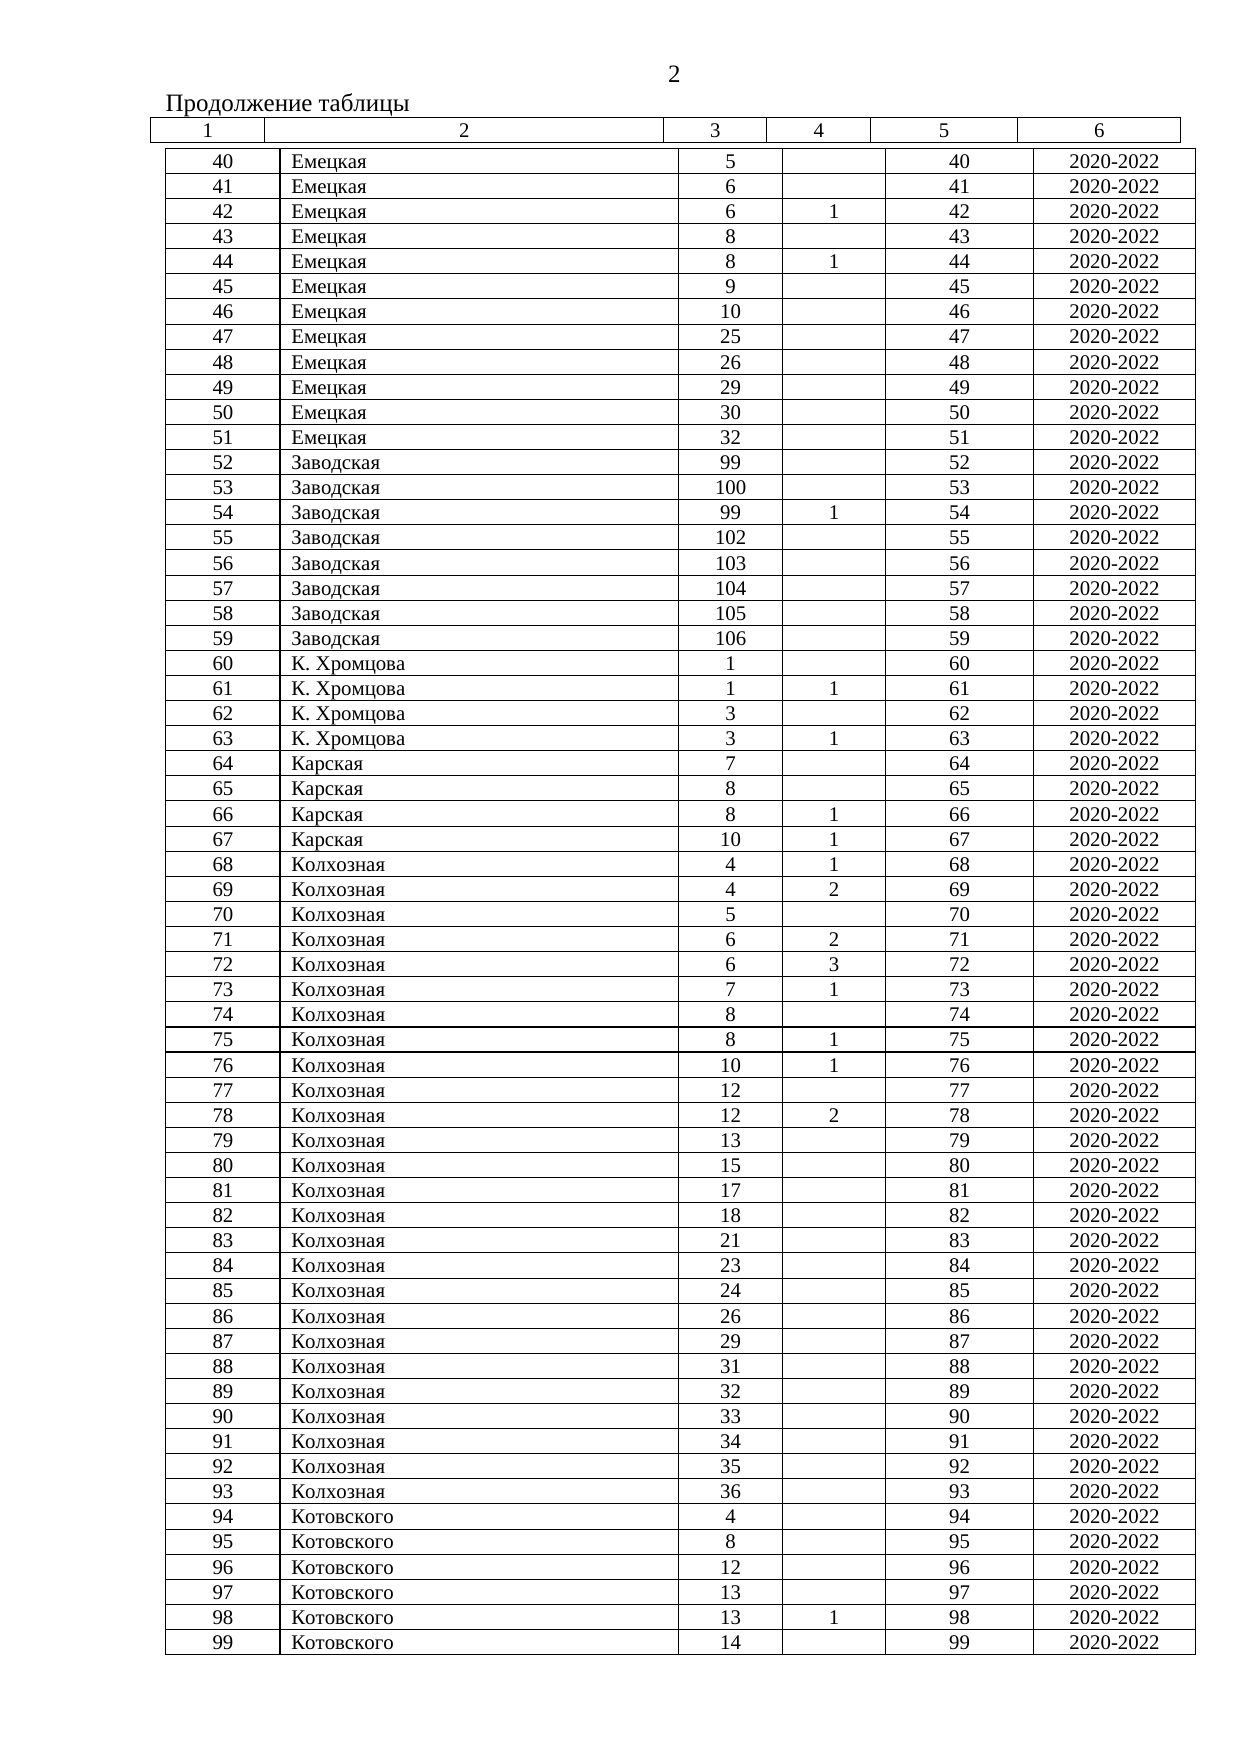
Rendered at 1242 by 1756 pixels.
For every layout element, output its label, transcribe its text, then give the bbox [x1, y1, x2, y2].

table_cell 2020-2022 [1034, 199, 1195, 223]
table_cell 73 [166, 977, 279, 1001]
table_cell 61 [886, 676, 1033, 700]
table_cell 45 [886, 274, 1033, 298]
table_cell Емецкая [281, 375, 678, 399]
table_cell 66 [166, 801, 279, 826]
table_cell 78 [166, 1103, 279, 1127]
table_cell 57 [166, 576, 279, 599]
table_cell 2020-2022 [1034, 1354, 1195, 1378]
table_cell 93 [886, 1479, 1033, 1503]
table_cell 99 [886, 1630, 1033, 1654]
table_cell Колхозная [281, 1053, 678, 1077]
table_cell [783, 601, 885, 625]
table_cell 49 [886, 375, 1033, 399]
table_cell 13 [679, 1605, 782, 1629]
table_cell Котовского [281, 1504, 678, 1528]
table_cell 2020-2022 [1034, 1429, 1195, 1453]
table_cell 14 [679, 1630, 782, 1654]
table_cell [783, 1002, 885, 1026]
table_cell 29 [679, 375, 782, 399]
table_cell 8 [679, 801, 782, 826]
table_cell 2020-2022 [1034, 450, 1195, 474]
table_cell 77 [166, 1078, 279, 1102]
table_cell 2020-2022 [1034, 1028, 1195, 1051]
table_cell 2020-2022 [1034, 1454, 1195, 1478]
table_cell [783, 1253, 885, 1277]
table_cell 63 [166, 726, 279, 750]
table_cell 1 [783, 852, 885, 876]
table_cell 2020-2022 [1034, 676, 1195, 700]
table_cell 53 [166, 475, 279, 499]
table_cell 74 [166, 1002, 279, 1026]
table_cell 2020-2022 [1034, 601, 1195, 625]
table_cell 12 [679, 1078, 782, 1102]
table_cell 65 [166, 776, 279, 800]
table_cell Колхозная [281, 1429, 678, 1453]
table_cell 1 [783, 676, 885, 700]
table_cell 64 [886, 751, 1033, 775]
table_cell 105 [679, 601, 782, 625]
table_cell 2020-2022 [1034, 852, 1195, 876]
table_cell 2020-2022 [1034, 1253, 1195, 1277]
table_cell 106 [679, 626, 782, 650]
table_cell 47 [166, 325, 279, 348]
table_cell [783, 375, 885, 399]
table_cell 67 [166, 827, 279, 851]
table_cell [783, 325, 885, 348]
table_cell Колхозная [281, 852, 678, 876]
table_cell 10 [679, 1053, 782, 1077]
table_cell 62 [166, 701, 279, 725]
table_cell 2020-2022 [1034, 1479, 1195, 1503]
table_cell 51 [886, 425, 1033, 449]
table_cell 8 [679, 1530, 782, 1553]
table_cell 48 [166, 350, 279, 374]
table_cell Заводская [281, 475, 678, 499]
table_cell 90 [886, 1404, 1033, 1428]
table_cell 57 [886, 576, 1033, 599]
table_cell 1 [783, 801, 885, 826]
table_cell Емецкая [281, 425, 678, 449]
table_cell 85 [166, 1279, 279, 1302]
table_cell 97 [166, 1580, 279, 1604]
table_cell 75 [886, 1028, 1033, 1051]
table_cell 6 [679, 199, 782, 223]
table_cell 65 [886, 776, 1033, 800]
table_cell 4 [679, 877, 782, 901]
table_cell К. Хромцова [281, 701, 678, 725]
table_cell 2020-2022 [1034, 651, 1195, 675]
table_cell К. Хромцова [281, 726, 678, 750]
table_cell Колхозная [281, 1404, 678, 1428]
table_cell 43 [166, 224, 279, 248]
table_cell 2020-2022 [1034, 1228, 1195, 1252]
table_cell 69 [166, 877, 279, 901]
table_cell 2020-2022 [1034, 400, 1195, 424]
table_cell 2020-2022 [1034, 1304, 1195, 1328]
table_cell [783, 450, 885, 474]
table_cell 58 [886, 601, 1033, 625]
table_cell Заводская [281, 601, 678, 625]
table_cell Колхозная [281, 1228, 678, 1252]
table_header 5 [679, 149, 782, 173]
table_cell 41 [166, 174, 279, 198]
table_cell 2020-2022 [1034, 1153, 1195, 1177]
table_cell 86 [166, 1304, 279, 1328]
table_cell [783, 1530, 885, 1553]
table_cell 73 [886, 977, 1033, 1001]
table_cell Колхозная [281, 977, 678, 1001]
table_cell [783, 1304, 885, 1328]
table_cell Колхозная [281, 1279, 678, 1302]
table_cell 1 [783, 1605, 885, 1629]
table_cell [783, 550, 885, 574]
table_cell К. Хромцова [281, 676, 678, 700]
table_cell 55 [166, 525, 279, 549]
table_cell Емецкая [281, 174, 678, 198]
table_cell 2020-2022 [1034, 475, 1195, 499]
table_cell 10 [679, 827, 782, 851]
table_cell Колхозная [281, 952, 678, 976]
table_cell Карская [281, 751, 678, 775]
table_cell Карская [281, 801, 678, 826]
table_cell 13 [679, 1128, 782, 1152]
table_cell 100 [679, 475, 782, 499]
table_cell 2020-2022 [1034, 525, 1195, 549]
table_cell 54 [886, 500, 1033, 524]
table_cell 8 [679, 776, 782, 800]
table_cell 2020-2022 [1034, 927, 1195, 951]
table_cell 83 [166, 1228, 279, 1252]
table_cell 77 [886, 1078, 1033, 1102]
table_cell 46 [166, 299, 279, 323]
table_cell Емецкая [281, 325, 678, 348]
table_cell 53 [886, 475, 1033, 499]
table_cell 63 [886, 726, 1033, 750]
table_cell 2020-2022 [1034, 224, 1195, 248]
table_cell Заводская [281, 525, 678, 549]
table_cell 2 [783, 927, 885, 951]
table_cell 30 [679, 400, 782, 424]
table_cell 2020-2022 [1034, 1053, 1195, 1077]
table_cell 2020-2022 [1034, 1630, 1195, 1654]
table_cell 2020-2022 [1034, 626, 1195, 650]
table_cell 25 [679, 325, 782, 348]
table_cell [783, 1504, 885, 1528]
table_cell 18 [679, 1203, 782, 1227]
table_cell [783, 350, 885, 374]
table_cell 98 [886, 1605, 1033, 1629]
table_cell 82 [166, 1203, 279, 1227]
table_cell 58 [166, 601, 279, 625]
table_cell 48 [886, 350, 1033, 374]
table_header [783, 149, 885, 173]
table_cell 70 [886, 902, 1033, 926]
table_cell Колхозная [281, 877, 678, 901]
table_cell [783, 174, 885, 198]
table_cell Заводская [281, 576, 678, 599]
table_cell Колхозная [281, 1354, 678, 1378]
table_cell 26 [679, 1304, 782, 1328]
table_cell 51 [166, 425, 279, 449]
table_cell 8 [679, 224, 782, 248]
table_cell Колхозная [281, 1454, 678, 1478]
table_cell 71 [886, 927, 1033, 951]
table_cell 95 [886, 1530, 1033, 1553]
table_cell [783, 274, 885, 298]
table_cell 94 [166, 1504, 279, 1528]
table_cell 83 [886, 1228, 1033, 1252]
table_cell 2020-2022 [1034, 701, 1195, 725]
table_cell 2020-2022 [1034, 1379, 1195, 1403]
table_cell 2020-2022 [1034, 827, 1195, 851]
table_cell 2020-2022 [1034, 977, 1195, 1001]
table_cell 2020-2022 [1034, 375, 1195, 399]
table_cell 3 [783, 952, 885, 976]
table_cell 6 [679, 174, 782, 198]
table_cell 2020-2022 [1034, 1103, 1195, 1127]
table_cell [783, 224, 885, 248]
table_cell Емецкая [281, 350, 678, 374]
table_cell 84 [166, 1253, 279, 1277]
table_cell 47 [886, 325, 1033, 348]
table_cell 34 [679, 1429, 782, 1453]
table_cell 50 [886, 400, 1033, 424]
table_cell [783, 1178, 885, 1202]
table_cell Колхозная [281, 1479, 678, 1503]
table_cell 36 [679, 1479, 782, 1503]
table_cell [783, 299, 885, 323]
table_cell 99 [679, 450, 782, 474]
table_cell 2020-2022 [1034, 249, 1195, 273]
table_cell 94 [886, 1504, 1033, 1528]
table_cell 44 [886, 249, 1033, 273]
table_cell 104 [679, 576, 782, 599]
table_cell Колхозная [281, 1028, 678, 1051]
table_cell [783, 425, 885, 449]
table_cell 2020-2022 [1034, 425, 1195, 449]
table_cell 2020-2022 [1034, 1605, 1195, 1629]
table_cell 1 [783, 1053, 885, 1077]
table_cell 23 [679, 1253, 782, 1277]
table_cell Колхозная [281, 1253, 678, 1277]
table_cell 93 [166, 1479, 279, 1503]
table_cell 1 [783, 977, 885, 1001]
table_cell 2020-2022 [1034, 174, 1195, 198]
table_cell 6 [679, 952, 782, 976]
table_cell [783, 902, 885, 926]
table_cell [783, 1228, 885, 1252]
table_cell Емецкая [281, 400, 678, 424]
table_cell 96 [886, 1555, 1033, 1579]
table_cell 89 [166, 1379, 279, 1403]
table_cell [783, 1354, 885, 1378]
table_cell [783, 1379, 885, 1403]
table_cell 68 [886, 852, 1033, 876]
table_cell [783, 651, 885, 675]
table_cell 81 [886, 1178, 1033, 1202]
table_cell 50 [166, 400, 279, 424]
table_cell 1 [783, 249, 885, 273]
table_cell 2020-2022 [1034, 274, 1195, 298]
table_cell 1 [783, 827, 885, 851]
table_cell К. Хромцова [281, 651, 678, 675]
table_cell Колхозная [281, 1329, 678, 1353]
table_cell 15 [679, 1153, 782, 1177]
table_cell 1 [783, 726, 885, 750]
table_cell [783, 1630, 885, 1654]
table_cell 43 [886, 224, 1033, 248]
table_cell 2020-2022 [1034, 1555, 1195, 1579]
table_cell [783, 1555, 885, 1579]
table_cell 72 [166, 952, 279, 976]
table_cell 88 [886, 1354, 1033, 1378]
table_cell Колхозная [281, 927, 678, 951]
table_cell 54 [166, 500, 279, 524]
table_cell 70 [166, 902, 279, 926]
table_cell 67 [886, 827, 1033, 851]
table_cell [783, 1153, 885, 1177]
table_cell 84 [886, 1253, 1033, 1277]
table_cell 41 [886, 174, 1033, 198]
table_cell Колхозная [281, 1078, 678, 1102]
table_cell [783, 626, 885, 650]
table_cell 66 [886, 801, 1033, 826]
table_cell 89 [886, 1379, 1033, 1403]
table_cell Емецкая [281, 224, 678, 248]
table_cell 2020-2022 [1034, 1128, 1195, 1152]
table_cell 59 [886, 626, 1033, 650]
table_cell 4 [679, 1504, 782, 1528]
table_cell Заводская [281, 550, 678, 574]
table_cell Колхозная [281, 1103, 678, 1127]
table_cell [783, 1580, 885, 1604]
table_cell 42 [166, 199, 279, 223]
table_cell 8 [679, 1002, 782, 1026]
table_cell 12 [679, 1555, 782, 1579]
table_cell 1 [783, 500, 885, 524]
table_cell Котовского [281, 1555, 678, 1579]
table_cell Емецкая [281, 199, 678, 223]
table_cell 2020-2022 [1034, 1002, 1195, 1026]
table_cell 103 [679, 550, 782, 574]
table_cell 3 [679, 701, 782, 725]
table_cell Колхозная [281, 1153, 678, 1177]
table_header 2020-2022 [1034, 149, 1195, 173]
table_cell 45 [166, 274, 279, 298]
table_cell 1 [679, 676, 782, 700]
table_cell [783, 1404, 885, 1428]
table_cell 2020-2022 [1034, 801, 1195, 826]
table_cell 99 [166, 1630, 279, 1654]
table_cell 2020-2022 [1034, 1329, 1195, 1353]
table_cell 76 [886, 1053, 1033, 1077]
table_cell 5 [679, 902, 782, 926]
table_cell [783, 1203, 885, 1227]
table_cell Колхозная [281, 1379, 678, 1403]
table_cell 17 [679, 1178, 782, 1202]
table_cell 32 [679, 425, 782, 449]
table_cell 1 [783, 199, 885, 223]
table_cell 91 [886, 1429, 1033, 1453]
table_cell 91 [166, 1429, 279, 1453]
table_cell 2020-2022 [1034, 500, 1195, 524]
table_cell Колхозная [281, 1203, 678, 1227]
table_cell 1 [783, 1028, 885, 1051]
table_cell Колхозная [281, 1304, 678, 1328]
table_cell 46 [886, 299, 1033, 323]
table_cell 95 [166, 1530, 279, 1553]
table_cell 2020-2022 [1034, 726, 1195, 750]
table_cell 21 [679, 1228, 782, 1252]
table_cell 2020-2022 [1034, 902, 1195, 926]
table_cell 12 [679, 1103, 782, 1127]
table_cell 8 [679, 1028, 782, 1051]
table_cell 24 [679, 1279, 782, 1302]
table_cell 2020-2022 [1034, 576, 1195, 599]
table_cell 68 [166, 852, 279, 876]
table_cell 86 [886, 1304, 1033, 1328]
table_cell 2020-2022 [1034, 1078, 1195, 1102]
table_cell 69 [886, 877, 1033, 901]
table_cell 96 [166, 1555, 279, 1579]
table_cell [783, 1279, 885, 1302]
table_cell 60 [886, 651, 1033, 675]
table_cell [783, 1429, 885, 1453]
table_cell 52 [166, 450, 279, 474]
table_header Емецкая [281, 149, 678, 173]
table_cell 81 [166, 1178, 279, 1202]
table_cell 2020-2022 [1034, 751, 1195, 775]
table_cell 29 [679, 1329, 782, 1353]
table_cell [783, 475, 885, 499]
table_cell 42 [886, 199, 1033, 223]
table_cell Котовского [281, 1605, 678, 1629]
table_cell Котовского [281, 1630, 678, 1654]
table_cell [783, 525, 885, 549]
table_cell 56 [886, 550, 1033, 574]
table_cell Карская [281, 776, 678, 800]
table_cell 31 [679, 1354, 782, 1378]
table_header 40 [886, 149, 1033, 173]
table_cell 9 [679, 274, 782, 298]
table_cell Колхозная [281, 1002, 678, 1026]
table_cell 72 [886, 952, 1033, 976]
table_cell 92 [166, 1454, 279, 1478]
table_cell 35 [679, 1454, 782, 1478]
table_cell 98 [166, 1605, 279, 1629]
table_cell 32 [679, 1379, 782, 1403]
table_cell [783, 1479, 885, 1503]
table_cell 76 [166, 1053, 279, 1077]
table_cell [783, 776, 885, 800]
table_cell 92 [886, 1454, 1033, 1478]
table_cell [783, 1078, 885, 1102]
table_cell 2020-2022 [1034, 1504, 1195, 1528]
table_cell 62 [886, 701, 1033, 725]
table_cell 79 [886, 1128, 1033, 1152]
table_cell [783, 1329, 885, 1353]
table_cell 13 [679, 1580, 782, 1604]
table_cell 2020-2022 [1034, 299, 1195, 323]
table_cell [783, 1128, 885, 1152]
table_cell 75 [166, 1028, 279, 1051]
table_cell 6 [679, 927, 782, 951]
table_cell 74 [886, 1002, 1033, 1026]
table_cell Заводская [281, 500, 678, 524]
table_cell [783, 701, 885, 725]
table_cell Заводская [281, 626, 678, 650]
table_cell 2020-2022 [1034, 1203, 1195, 1227]
table_cell Заводская [281, 450, 678, 474]
table_cell 61 [166, 676, 279, 700]
table_cell Емецкая [281, 249, 678, 273]
table_cell 7 [679, 751, 782, 775]
table_cell 85 [886, 1279, 1033, 1302]
table_cell [783, 400, 885, 424]
table_cell 26 [679, 350, 782, 374]
table_cell 8 [679, 249, 782, 273]
table_cell 2020-2022 [1034, 1279, 1195, 1302]
table_cell Колхозная [281, 902, 678, 926]
table_cell Емецкая [281, 299, 678, 323]
table_cell 64 [166, 751, 279, 775]
table_cell 71 [166, 927, 279, 951]
table_cell 99 [679, 500, 782, 524]
table_cell [783, 1454, 885, 1478]
table_cell 2020-2022 [1034, 1404, 1195, 1428]
table_cell [783, 576, 885, 599]
table_cell Котовского [281, 1530, 678, 1553]
table_cell 87 [886, 1329, 1033, 1353]
table_cell 2020-2022 [1034, 877, 1195, 901]
table_cell 7 [679, 977, 782, 1001]
table_cell 4 [679, 852, 782, 876]
table_cell Котовского [281, 1580, 678, 1604]
table_cell 60 [166, 651, 279, 675]
table_cell 87 [166, 1329, 279, 1353]
table_cell 97 [886, 1580, 1033, 1604]
table_cell Колхозная [281, 1178, 678, 1202]
table_cell 80 [886, 1153, 1033, 1177]
table_cell 90 [166, 1404, 279, 1428]
table_cell 2020-2022 [1034, 1178, 1195, 1202]
table_cell 88 [166, 1354, 279, 1378]
table_cell Емецкая [281, 274, 678, 298]
table_cell 2020-2022 [1034, 1530, 1195, 1553]
table_cell 59 [166, 626, 279, 650]
table_cell 82 [886, 1203, 1033, 1227]
table_cell 2020-2022 [1034, 776, 1195, 800]
table_cell 102 [679, 525, 782, 549]
table_cell Колхозная [281, 1128, 678, 1152]
table_cell 79 [166, 1128, 279, 1152]
table_cell 52 [886, 450, 1033, 474]
table_cell 49 [166, 375, 279, 399]
table_cell 2020-2022 [1034, 1580, 1195, 1604]
table_cell 44 [166, 249, 279, 273]
table_cell 78 [886, 1103, 1033, 1127]
table_cell 2020-2022 [1034, 550, 1195, 574]
table_cell 10 [679, 299, 782, 323]
table_cell 33 [679, 1404, 782, 1428]
table_cell [783, 751, 885, 775]
table_header 40 [166, 149, 279, 173]
table_cell 80 [166, 1153, 279, 1177]
table_cell 2 [783, 877, 885, 901]
table_cell 2020-2022 [1034, 325, 1195, 348]
table_cell 2020-2022 [1034, 952, 1195, 976]
table_cell 2 [783, 1103, 885, 1127]
table_cell 2020-2022 [1034, 350, 1195, 374]
table_cell 56 [166, 550, 279, 574]
table_cell 1 [679, 651, 782, 675]
table_cell 55 [886, 525, 1033, 549]
table_cell 3 [679, 726, 782, 750]
table_cell Карская [281, 827, 678, 851]
